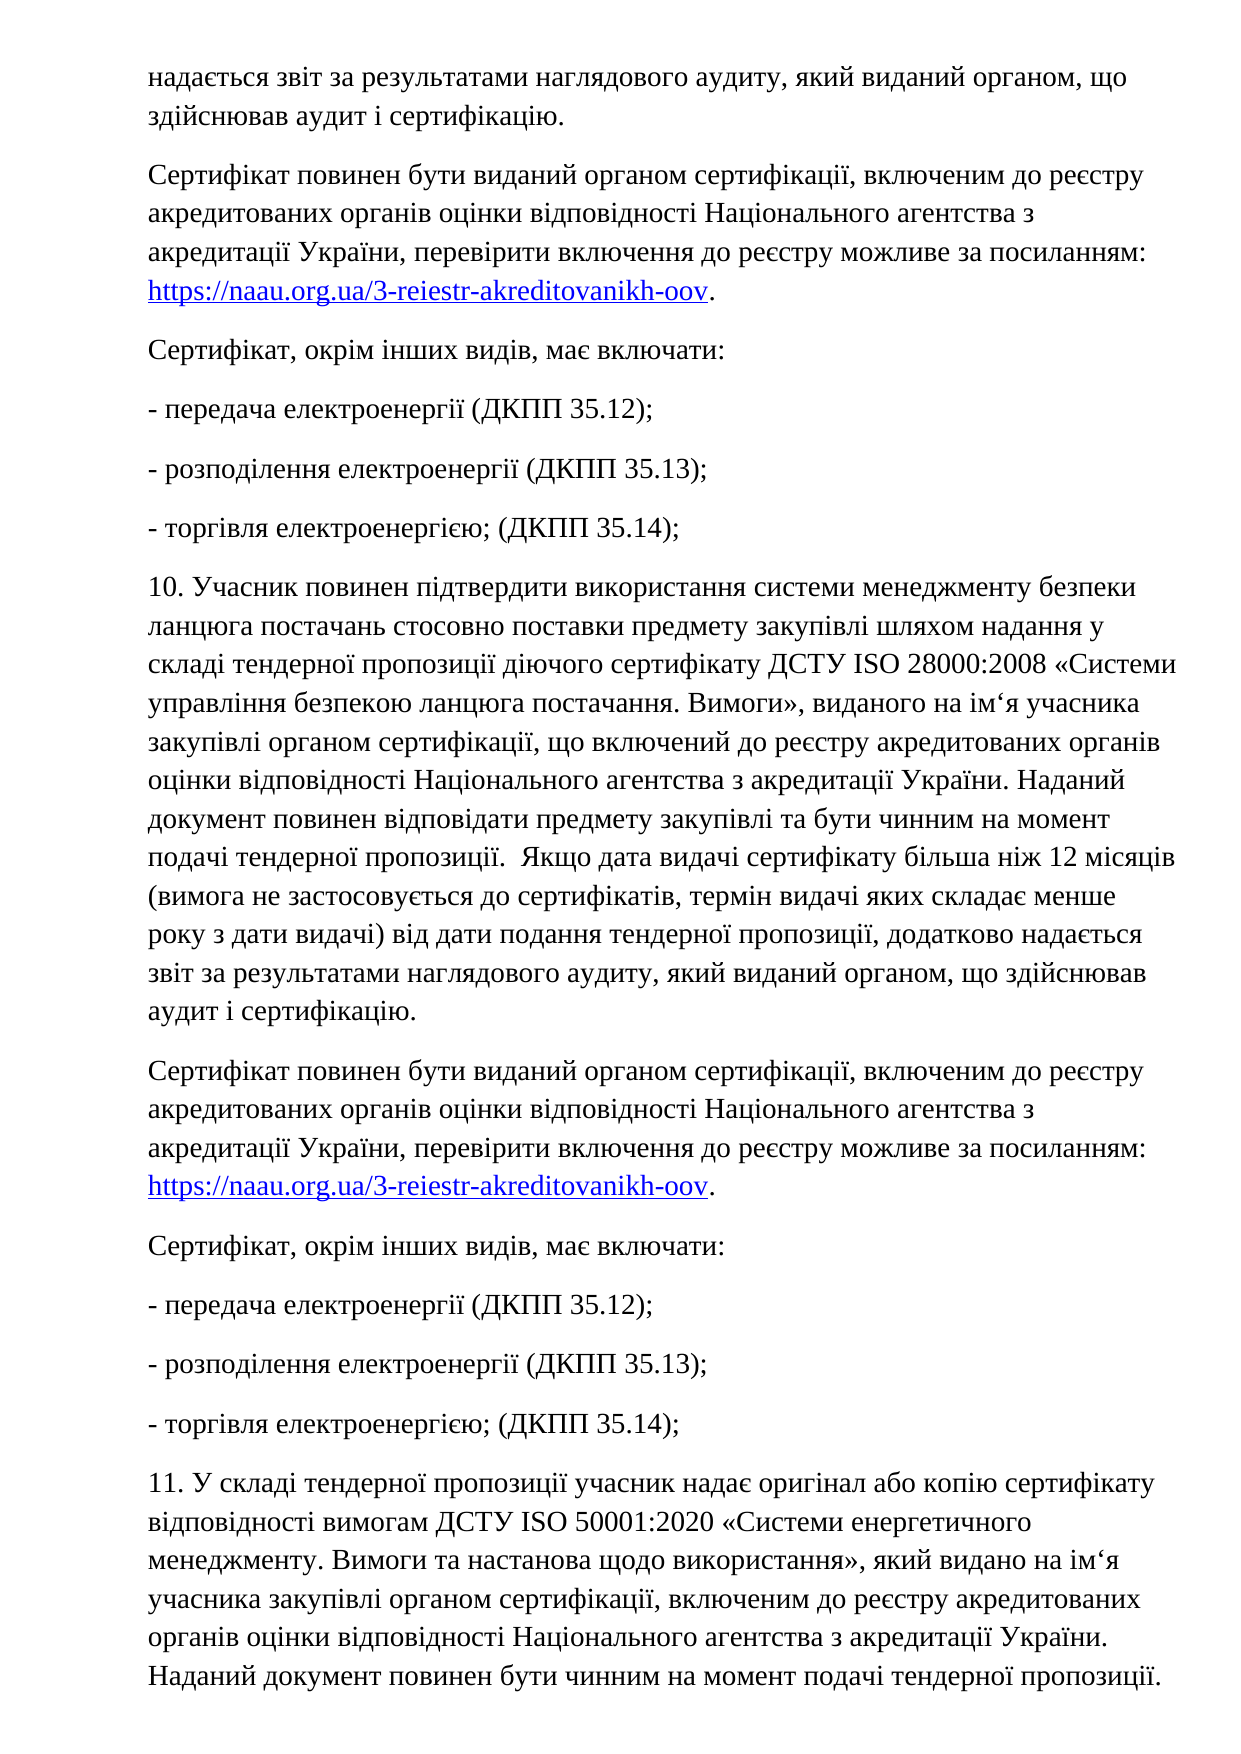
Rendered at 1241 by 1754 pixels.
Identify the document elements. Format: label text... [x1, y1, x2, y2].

text - торгівля електроенергією; (ДКПП 35.14); [148, 510, 1181, 544]
text 10. Учасник повинен підтвердити використання системи менеджменту безпеки ланцюга постачань стосовно поставки предмету закупівлі шляхом надання у складі тендерної пропозиції діючого сертифікату ДСТУ ISO 28000:2008 «Системи управління безпекою ланцюга постачання. Вимоги», виданого на ім‘я учасника закупівлі органом сертифікації, що включений до реєстру акредитованих органів оцінки відповідності Національного агентства з акредитації України. Наданий документ повинен відповідати предмету закупівлі та бути чинним на момент подачі тендерної пропозиції. Якщо дата видачі сертифікату більша ніж 12 місяців (вимога не застосовується до сертифікатів, термін видачі яких складає менше року з дати видачі) від дати подання тендерної пропозиції, додатково надається звіт за результатами наглядового аудиту, який виданий органом, що здійснював аудит і сертифікацію. [148, 569, 1181, 1027]
text Сертифікат, окрім інших видів, має включати: [148, 1228, 1181, 1261]
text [148, 59, 1181, 131]
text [148, 1465, 1181, 1692]
text - передача електроенергії (ДКПП 35.12); [148, 391, 1181, 425]
text Сертифікат повинен бути виданий органом сертифікації, включеним до реєстру акредитованих органів оцінки відповідності Національного агентства з акредитації України, перевірити включення до реєстру можливе за посиланням: https://naau.org.ua/3-reiestr-akreditovanikh-oov. [148, 157, 1181, 306]
text Сертифікат, окрім інших видів, має включати: [148, 332, 1181, 366]
text - розподілення електроенергії (ДКПП 35.13); [148, 451, 1181, 484]
text - торгівля електроенергією; (ДКПП 35.14); [148, 1406, 1181, 1439]
text Сертифікат повинен бути виданий органом сертифікації, включеним до реєстру акредитованих органів оцінки відповідності Національного агентства з акредитації України, перевірити включення до реєстру можливе за посиланням: https://naau.org.ua/3-reiestr-akreditovanikh-oov. [148, 1053, 1181, 1202]
text - розподілення електроенергії (ДКПП 35.13); [148, 1347, 1181, 1380]
text - передача електроенергії (ДКПП 35.12); [148, 1287, 1181, 1321]
